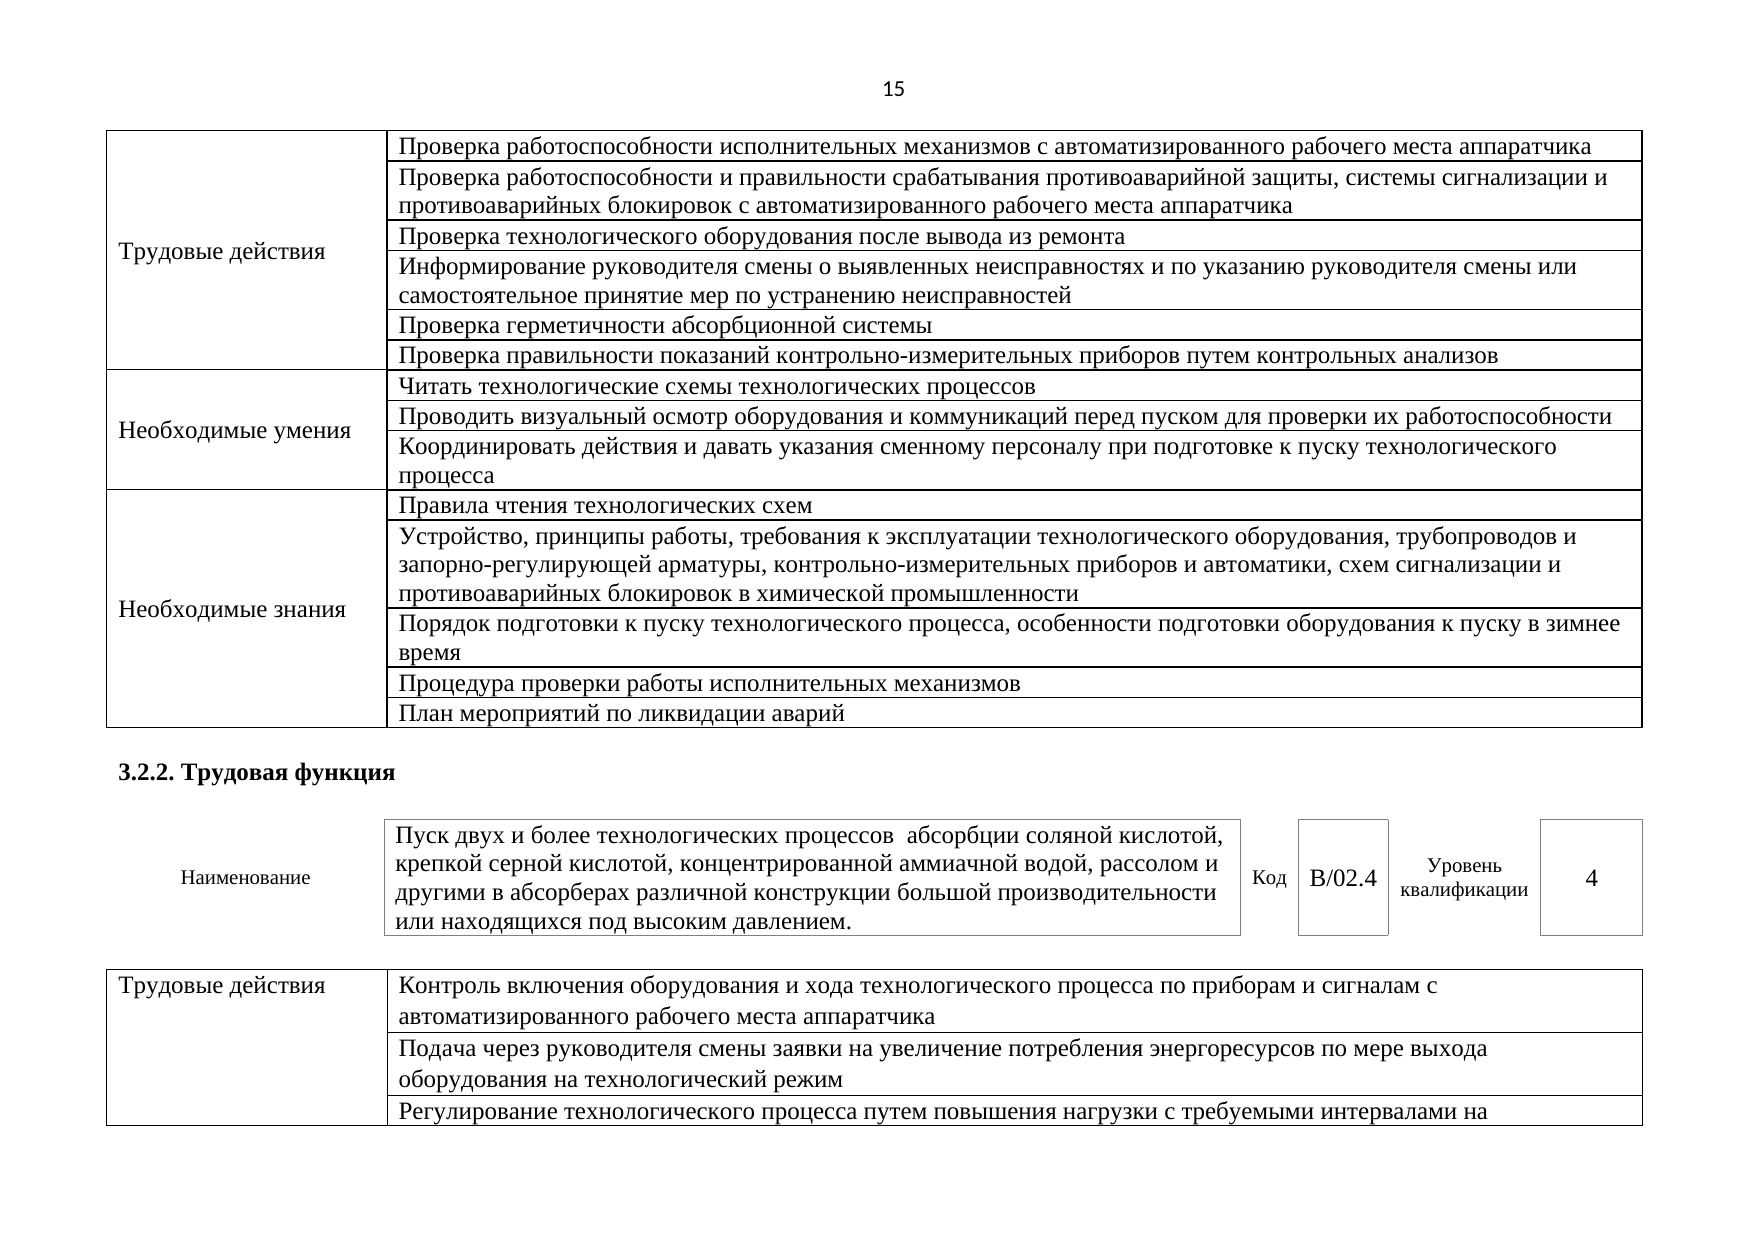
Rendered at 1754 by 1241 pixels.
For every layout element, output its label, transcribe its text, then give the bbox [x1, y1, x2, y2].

table_header Уровень квалификации [1389, 819, 1540, 935]
table_cell Проводить визуальный осмотр оборудования и коммуникаций перед пуском для проверки их работоспособности [388, 401, 1641, 430]
table_cell Необходимые знания [107, 490, 386, 727]
table_header Трудовые действия [107, 970, 387, 1124]
table_header Контроль включения оборудования и хода технологического процесса по приборам и сигналам с автоматизированного рабочего места аппаратчика [388, 970, 1642, 1032]
table_header 4 [1541, 820, 1642, 935]
table_cell Информирование руководителя смены о выявленных неисправностях и по указанию руководителя смены или самостоятельное принятие мер по устранению неисправностей [388, 251, 1641, 308]
table_cell Процедура проверки работы исполнительных механизмов [388, 668, 1641, 696]
table_header Наименование [107, 819, 384, 935]
table_cell Проверка работоспособности и правильности срабатывания противоаварийной защиты, системы сигнализации и противоаварийных блокировок с автоматизированного рабочего места аппаратчика [388, 162, 1641, 219]
table_cell Координировать действия и давать указания сменному персоналу при подготовке к пуску технологического процесса [388, 431, 1641, 489]
table_header Код [1241, 819, 1298, 935]
table_header Трудовые действия [107, 131, 386, 369]
table_header B/02.4 [1299, 820, 1388, 935]
table_cell Устройство, принципы работы, требования к эксплуатации технологического оборудования, трубопроводов и запорно-регулирующей арматуры, контрольно-измерительных приборов и автоматики, схем сигнализации и противоаварийных блокировок в химической промышленности [388, 521, 1641, 607]
table_cell Подача через руководителя смены заявки на увеличение потребления энергоресурсов по мере выхода оборудования на технологический режим [388, 1033, 1642, 1095]
table_cell План мероприятий по ликвидации аварий [388, 698, 1641, 727]
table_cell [388, 1096, 1642, 1124]
table_cell Читать технологические схемы технологических процессов [388, 371, 1641, 399]
table_header Проверка работоспособности исполнительных механизмов с автоматизированного рабочего места аппаратчика [388, 131, 1641, 160]
text 3.2.2. Трудовая функция [118, 757, 1668, 786]
table_header Пуск двух и более технологических процессов абсорбции соляной кислотой, крепкой серной кислотой, концентрированной аммиачной водой, рассолом и другими в абсорберах различной конструкции большой производительности или находящихся под высоким давлением. [385, 820, 1240, 935]
table_cell Проверка герметичности абсорбционной системы [388, 310, 1641, 339]
table_cell Правила чтения технологических схем [388, 491, 1641, 519]
table_cell Необходимые умения [107, 370, 386, 489]
table_cell Порядок подготовки к пуску технологического процесса, особенности подготовки оборудования к пуску в зимнее время [388, 609, 1641, 666]
table_cell Проверка правильности показаний контрольно-измерительных приборов путем контрольных анализов [388, 341, 1641, 369]
table_cell Проверка технологического оборудования после вывода из ремонта [388, 221, 1641, 249]
